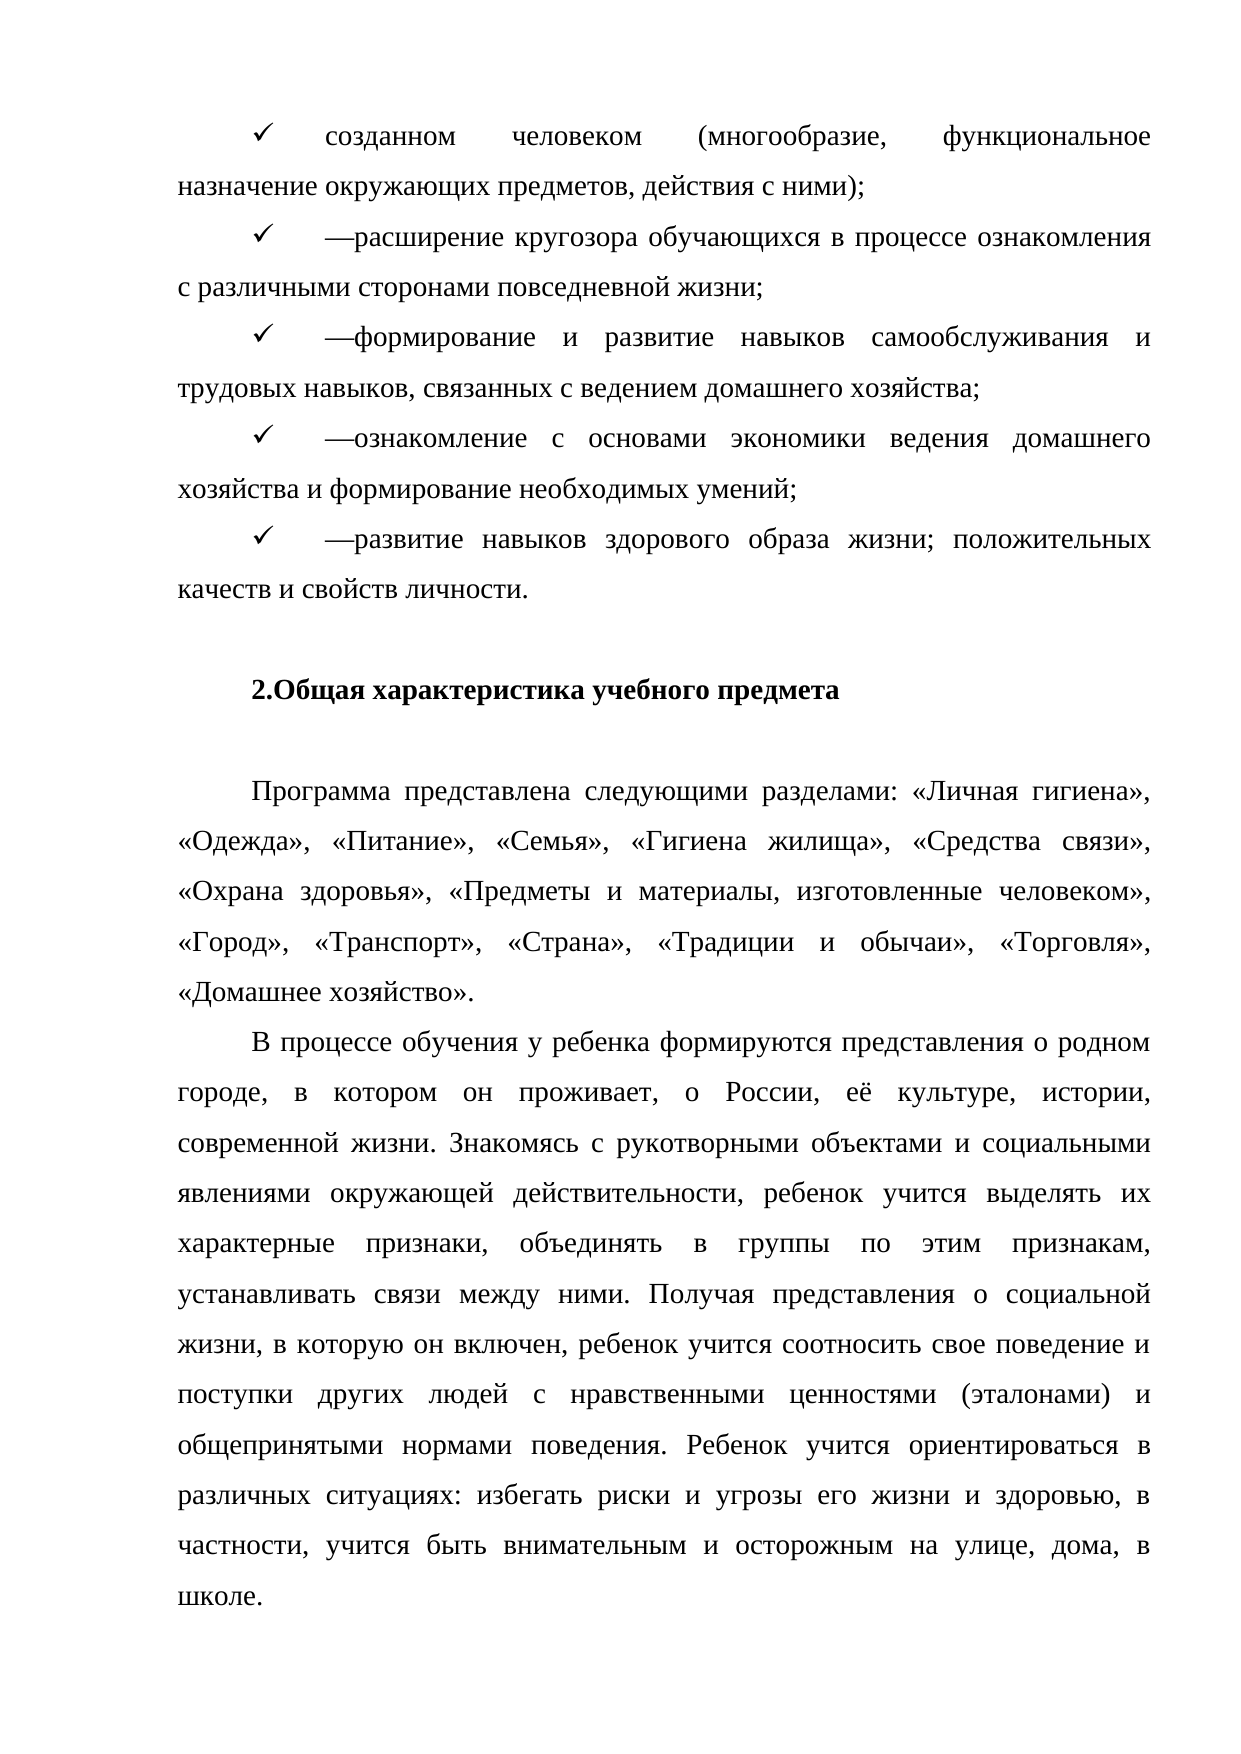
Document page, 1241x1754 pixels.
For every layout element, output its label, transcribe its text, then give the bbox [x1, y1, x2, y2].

list ―расширение кругозора обучающихся в процессе ознакомления с различными сторонами повседневной жизни; [177, 219, 1152, 303]
list ―развитие навыков здорового образа жизни; положительных качеств и свойств личности. [177, 521, 1152, 605]
list ―формирование и развитие навыков самообслуживания и трудовых навыков, связанных с ведением домашнего хозяйства; [177, 319, 1152, 403]
list ―ознакомление с основами экономики ведения домашнего хозяйства и формирование необходимых умений; [177, 420, 1152, 504]
text Программа представлена следующими разделами: «Личная гигиена», «Одежда», «Питание», «Семья», «Гигиена жилища», «Средства связи», «Охрана здоровья», «Предметы и материалы, изготовленные человеком», «Город», «Транспорт», «Страна», «Традиции и обычаи», «Торговля», «Домашнее хозяйство». [177, 773, 1152, 1007]
list созданном человеком (многообразие, функциональное назначение окружающих предметов, действия с ними); [177, 118, 1152, 202]
text 2.Общая характеристика учебного предмета [177, 672, 1152, 706]
text В процессе обучения у ребенка формируются представления о родном городе, в котором он проживает, о России, её культуре, истории, современной жизни. Знакомясь с рукотворными объектами и социальными явлениями окружающей действительности, ребенок учится выделять их характерные признаки, объединять в группы по этим признакам, устанавливать связи между ними. Получая представления о социальной жизни, в которую он включен, ребенок учится соотносить свое поведение и поступки других людей с нравственными ценностями (эталонами) и общепринятыми нормами поведения. Ребенок учится ориентироваться в различных ситуациях: избегать риски и угрозы его жизни и здоровью, в частности, учится быть внимательным и осторожным на улице, дома, в школе. [177, 1024, 1152, 1611]
